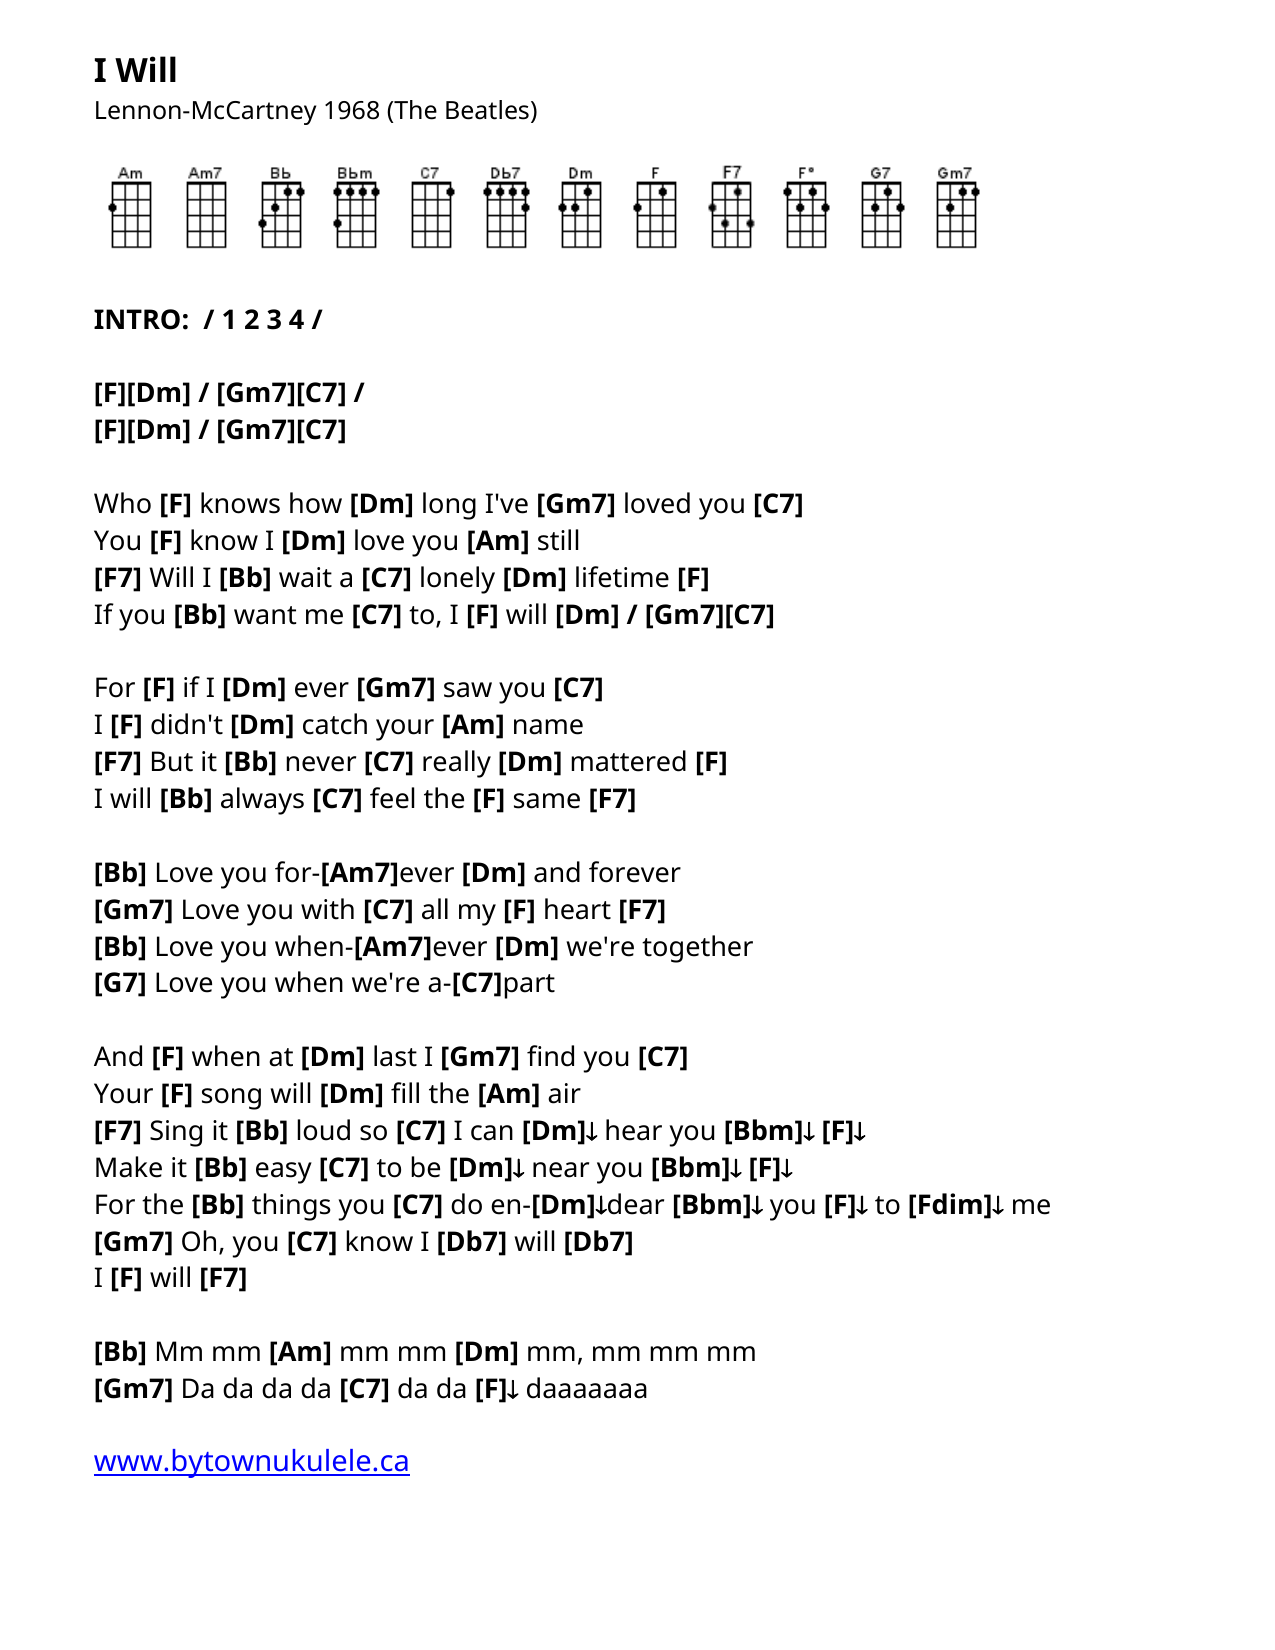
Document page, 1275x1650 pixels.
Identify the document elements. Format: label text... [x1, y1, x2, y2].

text I [F] didn't [Dm] catch your [Am] name [94, 706, 1256, 743]
text [Bb] Mm mm [Am] mm mm [Dm] mm, mm mm mm [94, 1333, 1256, 1369]
text [F][Dm] / [Gm7][C7] [94, 411, 1256, 448]
text For the [Bb] things you [C7] do en-[Dm]dear [Bbm] you [F] to [Fdim] me [94, 1185, 1256, 1222]
text Your [F] song will [Dm] fill the [Am] air [94, 1074, 1256, 1111]
text You [F] know I [Dm] love you [Am] still [94, 521, 1256, 558]
text I [F] will [F7] [94, 1259, 1256, 1296]
text INTRO: / 1 2 3 4 / [94, 300, 1256, 337]
text If you [Bb] want me [C7] to, I [F] will [Dm] / [Gm7][C7] [94, 595, 1256, 632]
text [G7] Love you when we're a-[C7]part [94, 964, 1256, 1001]
text Who [F] knows how [Dm] long I've [Gm7] loved you [C7] [94, 484, 1256, 521]
text [F][Dm] / [Gm7][C7] / [94, 374, 1256, 411]
text [Gm7] Love you with [C7] all my [F] heart [F7] [94, 890, 1256, 927]
text I will [Bb] always [C7] feel the [F] same [F7] [94, 779, 1256, 816]
text Make it [Bb] easy [C7] to be [Dm] near you [Bbm] [F] [94, 1148, 1256, 1185]
picture [93, 163, 994, 264]
subtitle I Will [94, 47, 1256, 92]
text [F7] Sing it [Bb] loud so [C7] I can [Dm] hear you [Bbm] [F] [94, 1111, 1256, 1148]
text [Bb] Love you when-[Am7]ever [Dm] we're together [94, 927, 1256, 964]
text [F7] Will I [Bb] wait a [C7] lonely [Dm] lifetime [F] [94, 558, 1256, 595]
text And [F] when at [Dm] last I [Gm7] find you [C7] [94, 1038, 1256, 1074]
text [Bb] Love you for-[Am7]ever [Dm] and forever [94, 853, 1256, 890]
text For [F] if I [Dm] ever [Gm7] saw you [C7] [94, 669, 1256, 706]
text [F7] But it [Bb] never [C7] really [Dm] mattered [F] [94, 743, 1256, 779]
text Lennon-McCartney 1968 (The Beatles) [94, 92, 1256, 126]
text [Gm7] Oh, you [C7] know I [Db7] will [Db7] [94, 1222, 1256, 1259]
text [Gm7] Da da da da [C7] da da [F] daaaaaaa [94, 1369, 1256, 1406]
text www.bytownukulele.ca [94, 1440, 1256, 1480]
